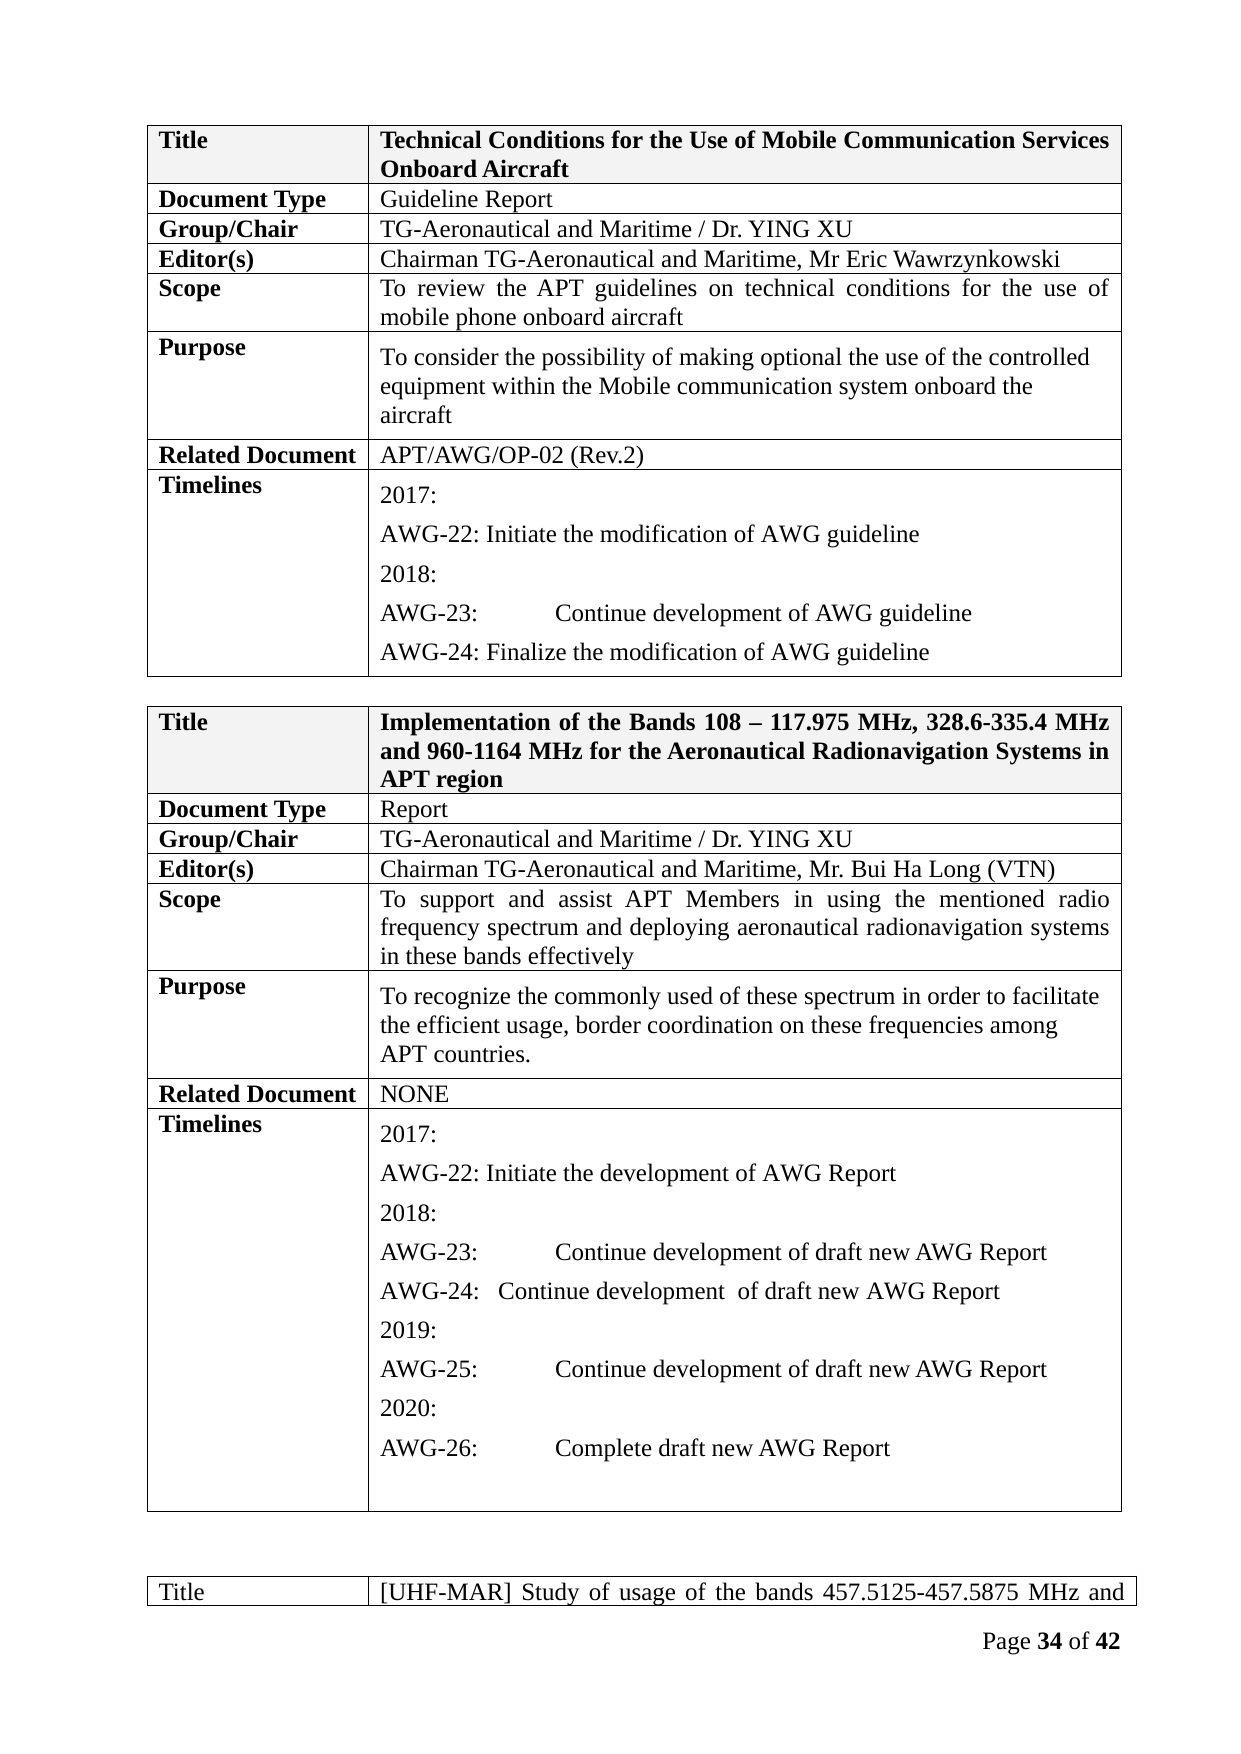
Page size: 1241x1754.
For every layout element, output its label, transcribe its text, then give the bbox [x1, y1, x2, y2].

table_cell Chairman TG-Aeronautical and Maritime, Mr Eric Wawrzynkowski [369, 244, 1121, 272]
table_cell Document Type [148, 184, 368, 213]
table_cell NONE [369, 1079, 1121, 1108]
table_cell Related Document [148, 1079, 368, 1108]
table_cell Group/Chair [148, 824, 368, 853]
table_cell Scope [148, 884, 368, 970]
table_header Title [148, 707, 368, 793]
table_cell To recognize the commonly used of these spectrum in order to facilitate the efficient usage, border coordination on these frequencies among APT countries. [369, 971, 1121, 1078]
table_cell Timelines [148, 470, 368, 676]
table_cell 2017: AWG-22: Initiate the development of AWG Report 2018: AWG-23: Continue development of draft new AWG Report AWG-24: Continue development of draft new AWG Report 2019: AWG-25: Continue development of draft new AWG Report 2020: AWG-26: Complete draft new AWG Report [369, 1109, 1121, 1511]
table_header Title [148, 126, 368, 183]
table_cell 2017: AWG-22: Initiate the modification of AWG guideline 2018: AWG-23: Continue development of AWG guideline AWG-24: Finalize the modification of AWG guideline [369, 470, 1121, 676]
table_cell Related Document [148, 440, 368, 469]
table_cell Editor(s) [148, 244, 368, 272]
table_header Technical Conditions for the Use of Mobile Communication Services Onboard Aircraft [369, 126, 1121, 183]
table_cell Group/Chair [148, 214, 368, 243]
table_cell Document Type [148, 794, 368, 823]
table_cell Scope [148, 274, 368, 331]
table_cell To consider the possibility of making optional the use of the controlled equipment within the Mobile communication system onboard the aircraft [369, 332, 1121, 439]
table_cell Editor(s) [148, 854, 368, 883]
table_cell TG-Aeronautical and Maritime / Dr. YING XU [369, 214, 1121, 243]
table_cell Purpose [148, 332, 368, 439]
table_header Implementation of the Bands 108 – 117.975 MHz, 328.6-335.4 MHz and 960-1164 MHz for the Aeronautical Radionavigation Systems in APT region [369, 707, 1121, 793]
table_cell To review the APT guidelines on technical conditions for the use of mobile phone onboard aircraft [369, 274, 1121, 331]
table_cell Report [369, 794, 1121, 823]
table_cell Guideline Report [369, 184, 1121, 213]
table_header Title [148, 1577, 368, 1605]
table_cell Chairman TG-Aeronautical and Maritime, Mr. Bui Ha Long (VTN) [369, 854, 1121, 883]
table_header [369, 1577, 1136, 1605]
table_cell Timelines [148, 1109, 368, 1511]
table_cell APT/AWG/OP-02 (Rev.2) [369, 440, 1121, 469]
table_cell TG-Aeronautical and Maritime / Dr. YING XU [369, 824, 1121, 853]
table_cell Purpose [148, 971, 368, 1078]
table_cell To support and assist APT Members in using the mentioned radio frequency spectrum and deploying aeronautical radionavigation systems in these bands effectively [369, 884, 1121, 970]
